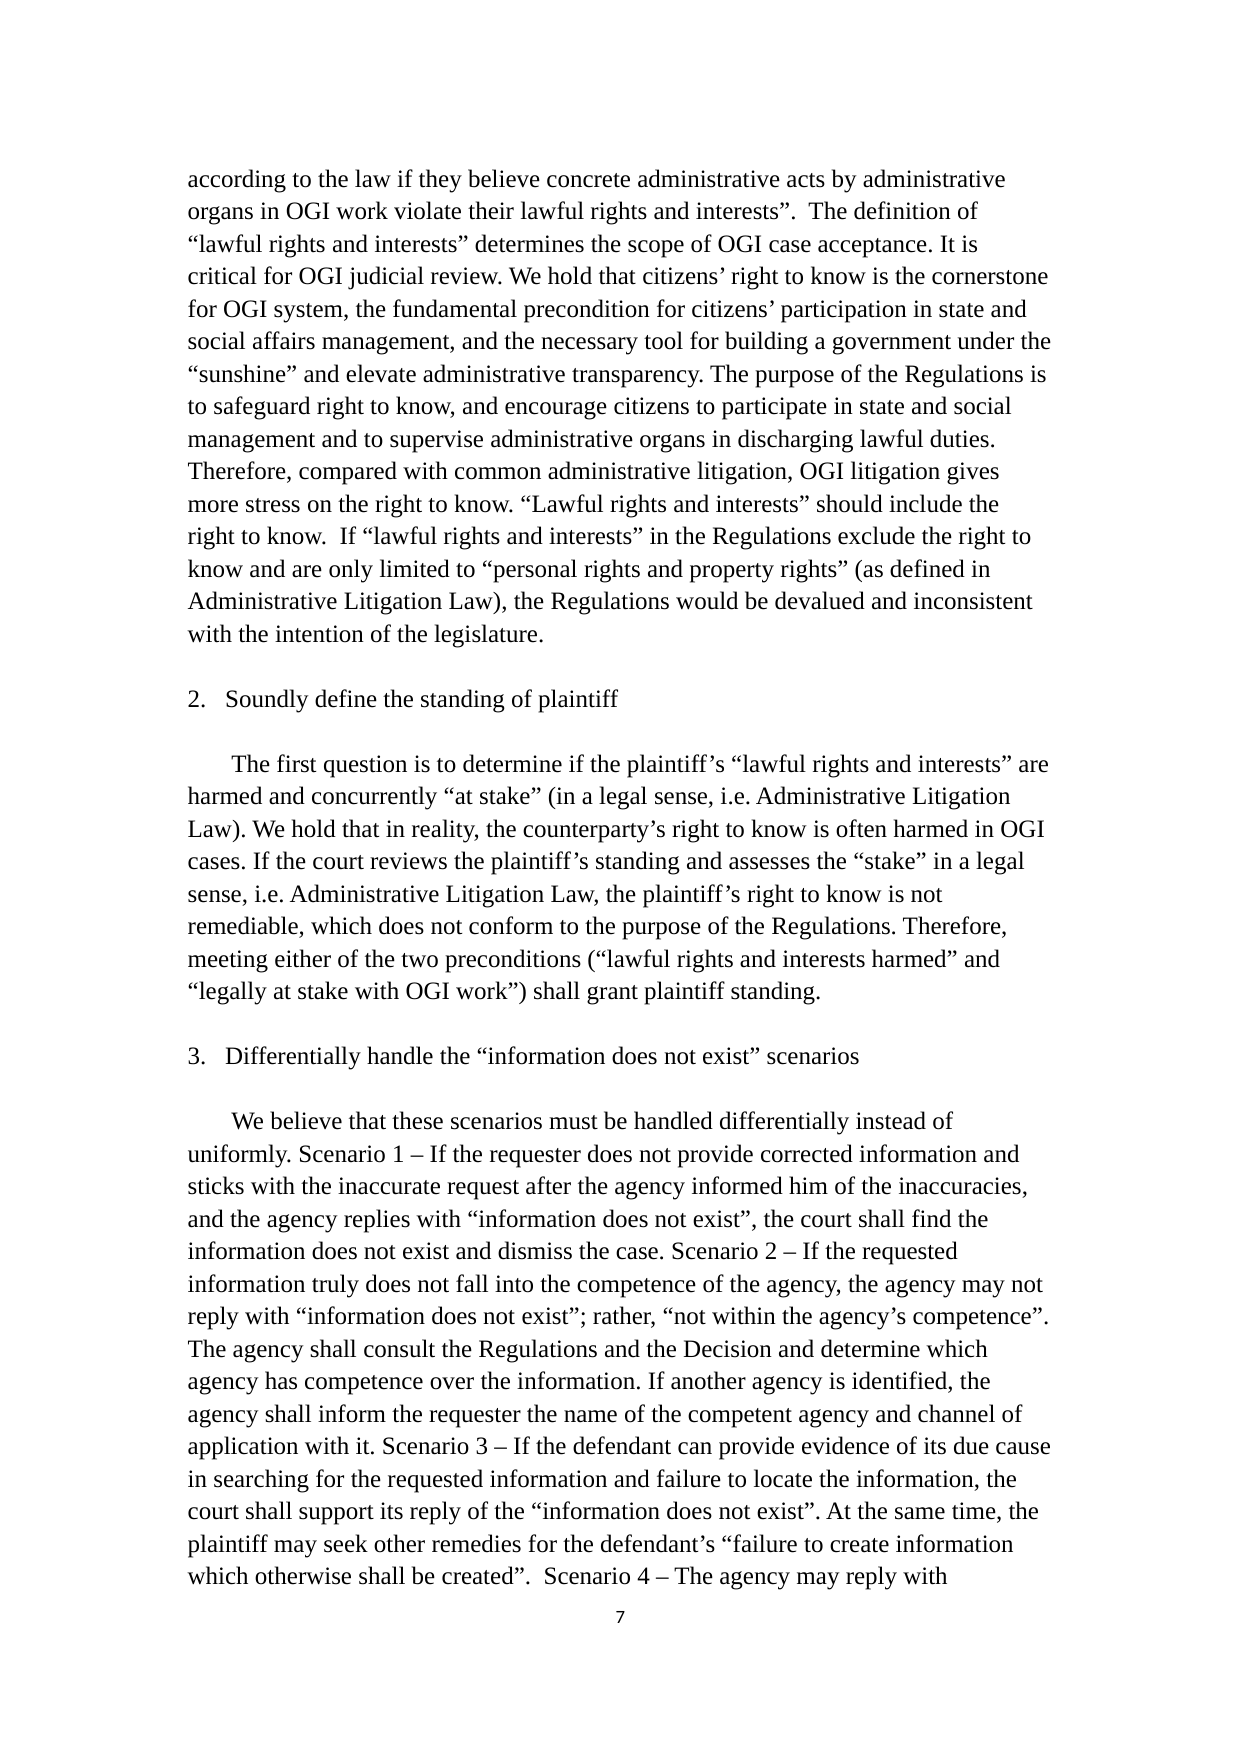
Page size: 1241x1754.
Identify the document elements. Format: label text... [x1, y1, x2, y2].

list Soundly define the standing of plaintiff [187, 682, 1053, 714]
list Differentially handle the “information does not exist” scenarios [187, 1039, 1053, 1072]
text The first question is to determine if the plaintiff’s “lawful rights and interests” are harmed and concurrently “at stake” (in a legal sense, i.e. Administrative Litigation Law). We hold that in reality, the counterparty’s right to know is often harmed in OGI cases. If the court reviews the plaintiff’s standing and assesses the “stake” in a legal sense, i.e. Administrative Litigation Law, the plaintiff’s right to know is not remediable, which does not conform to the purpose of the Regulations. Therefore, meeting either of the two preconditions (“lawful rights and interests harmed” and “legally at stake with OGI work”) shall grant plaintiff standing. [187, 747, 1053, 1007]
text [187, 1104, 1053, 1592]
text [187, 162, 1053, 649]
